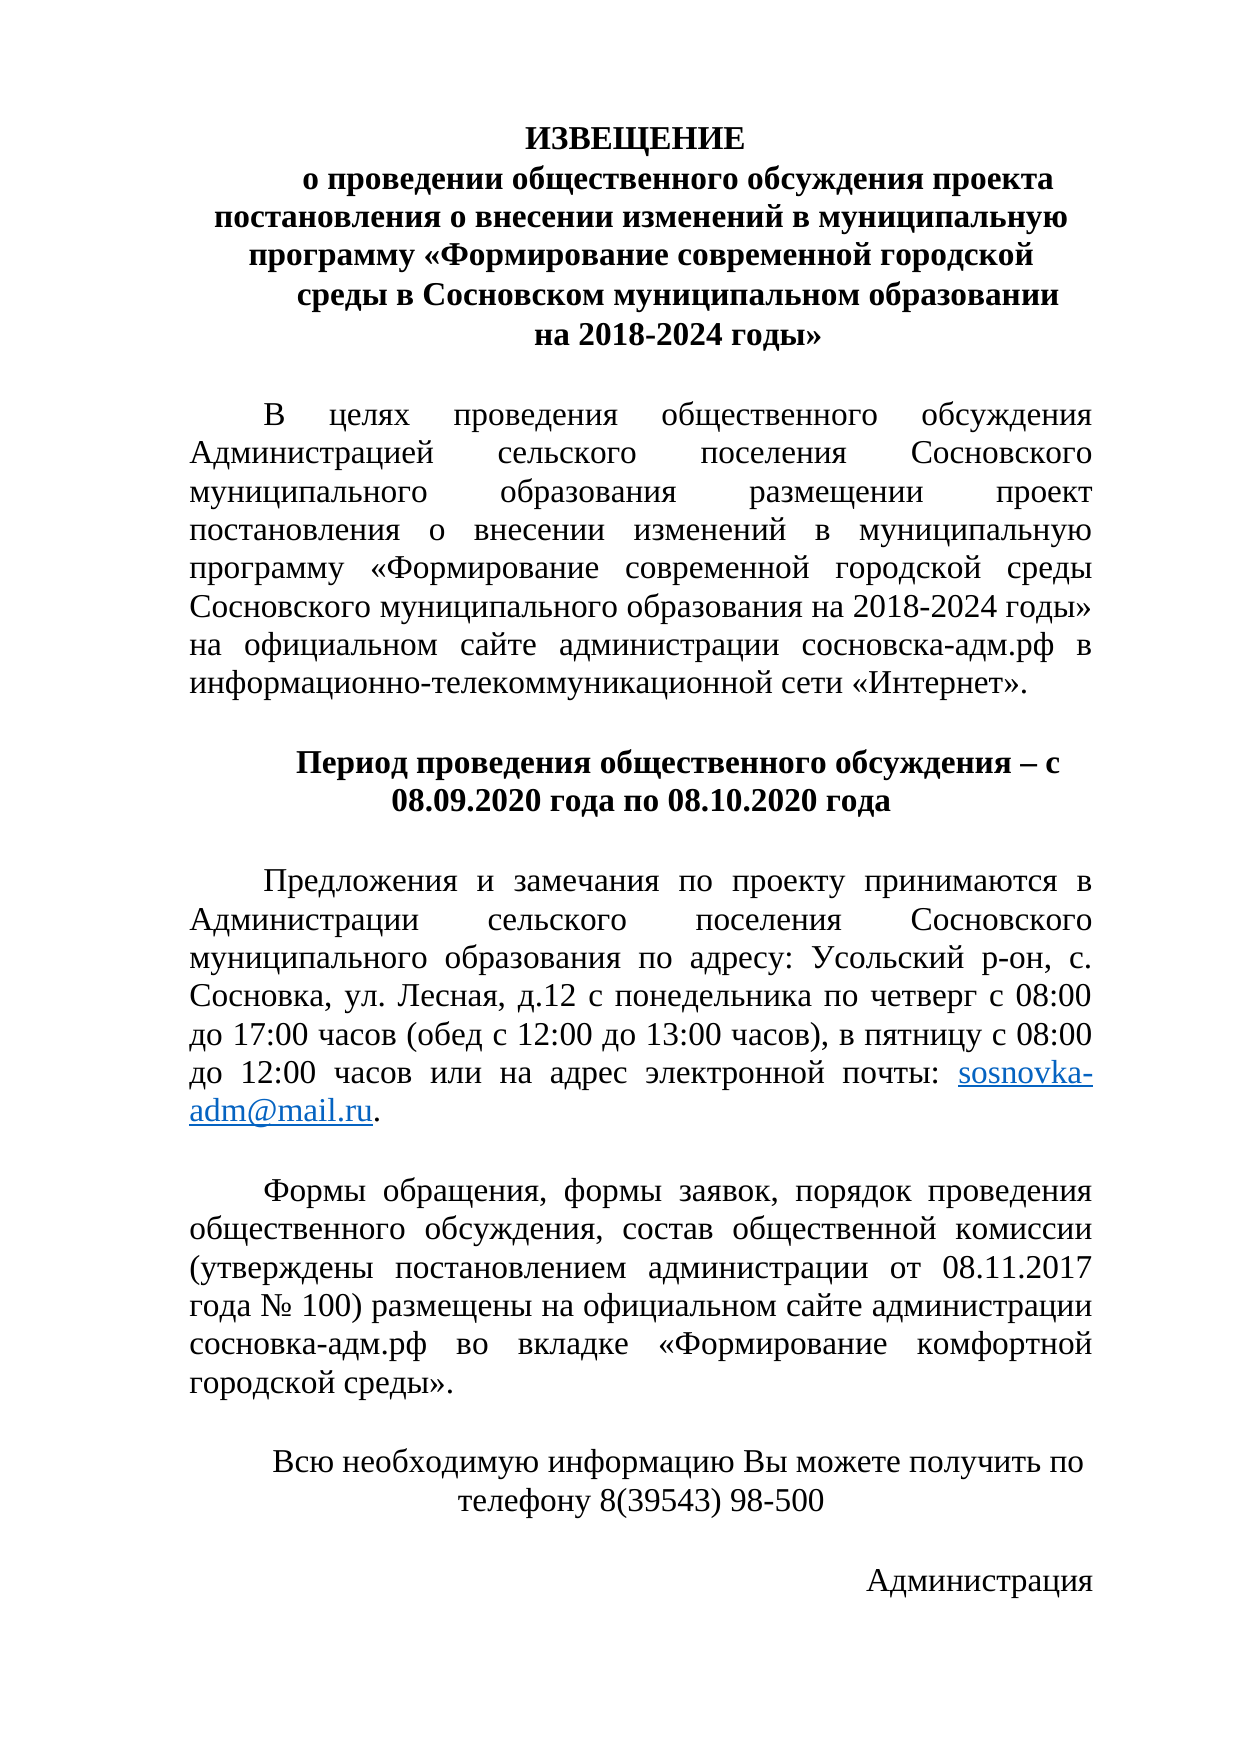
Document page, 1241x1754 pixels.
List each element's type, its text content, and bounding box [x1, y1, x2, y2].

text Формы обращения, формы заявок, порядок проведения общественного обсуждения, состав общественной комиссии (утверждены постановлением администрации от 08.11.2017 года № 100) размещены на официальном сайте администрации сосновка-адм.рф во вкладке «Формирование комфортной городской среды». [189, 1170, 1093, 1400]
text Всю необходимую информацию Вы можете получить по телефону 8(39543) 98-500 [189, 1442, 1093, 1518]
text Предложения и замечания по проекту принимаются в Администрации сельского поселения Сосновского муниципального образования по адресу: Усольский р-он, с. Сосновка, ул. Лесная, д.12 с понедельника по четверг с 08:00 до 17:00 часов (обед с 12:00 до 13:00 часов), в пятницу с 08:00 до 12:00 часов или на адрес электронной почты: sosnovka-adm@mail.ru. [189, 861, 1093, 1129]
text Администрация [189, 1560, 1093, 1598]
text В целях проведения общественного обсуждения Администрацией сельского поселения Сосновского муниципального образования размещении проект постановления о внесении изменений в муниципальную программу «Формирование современной городской среды Сосновского муниципального образования на 2018-2024 годы» на официальном сайте администрации сосновска-адм.рф в информационно-телекоммуникационной сети «Интернет». [189, 394, 1093, 701]
text Период проведения общественного обсуждения – с 08.09.2020 года по 08.10.2020 года [189, 742, 1093, 819]
text на 2018-2024 годы» [189, 314, 1093, 353]
text среды в Сосновском муниципальном образовании [189, 274, 1093, 313]
text ИЗВЕЩЕНИЕ [177, 118, 1093, 156]
text о проведении общественного обсуждения проекта постановления о внесении изменений в муниципальную программу «Формирование современной городской [189, 158, 1093, 273]
